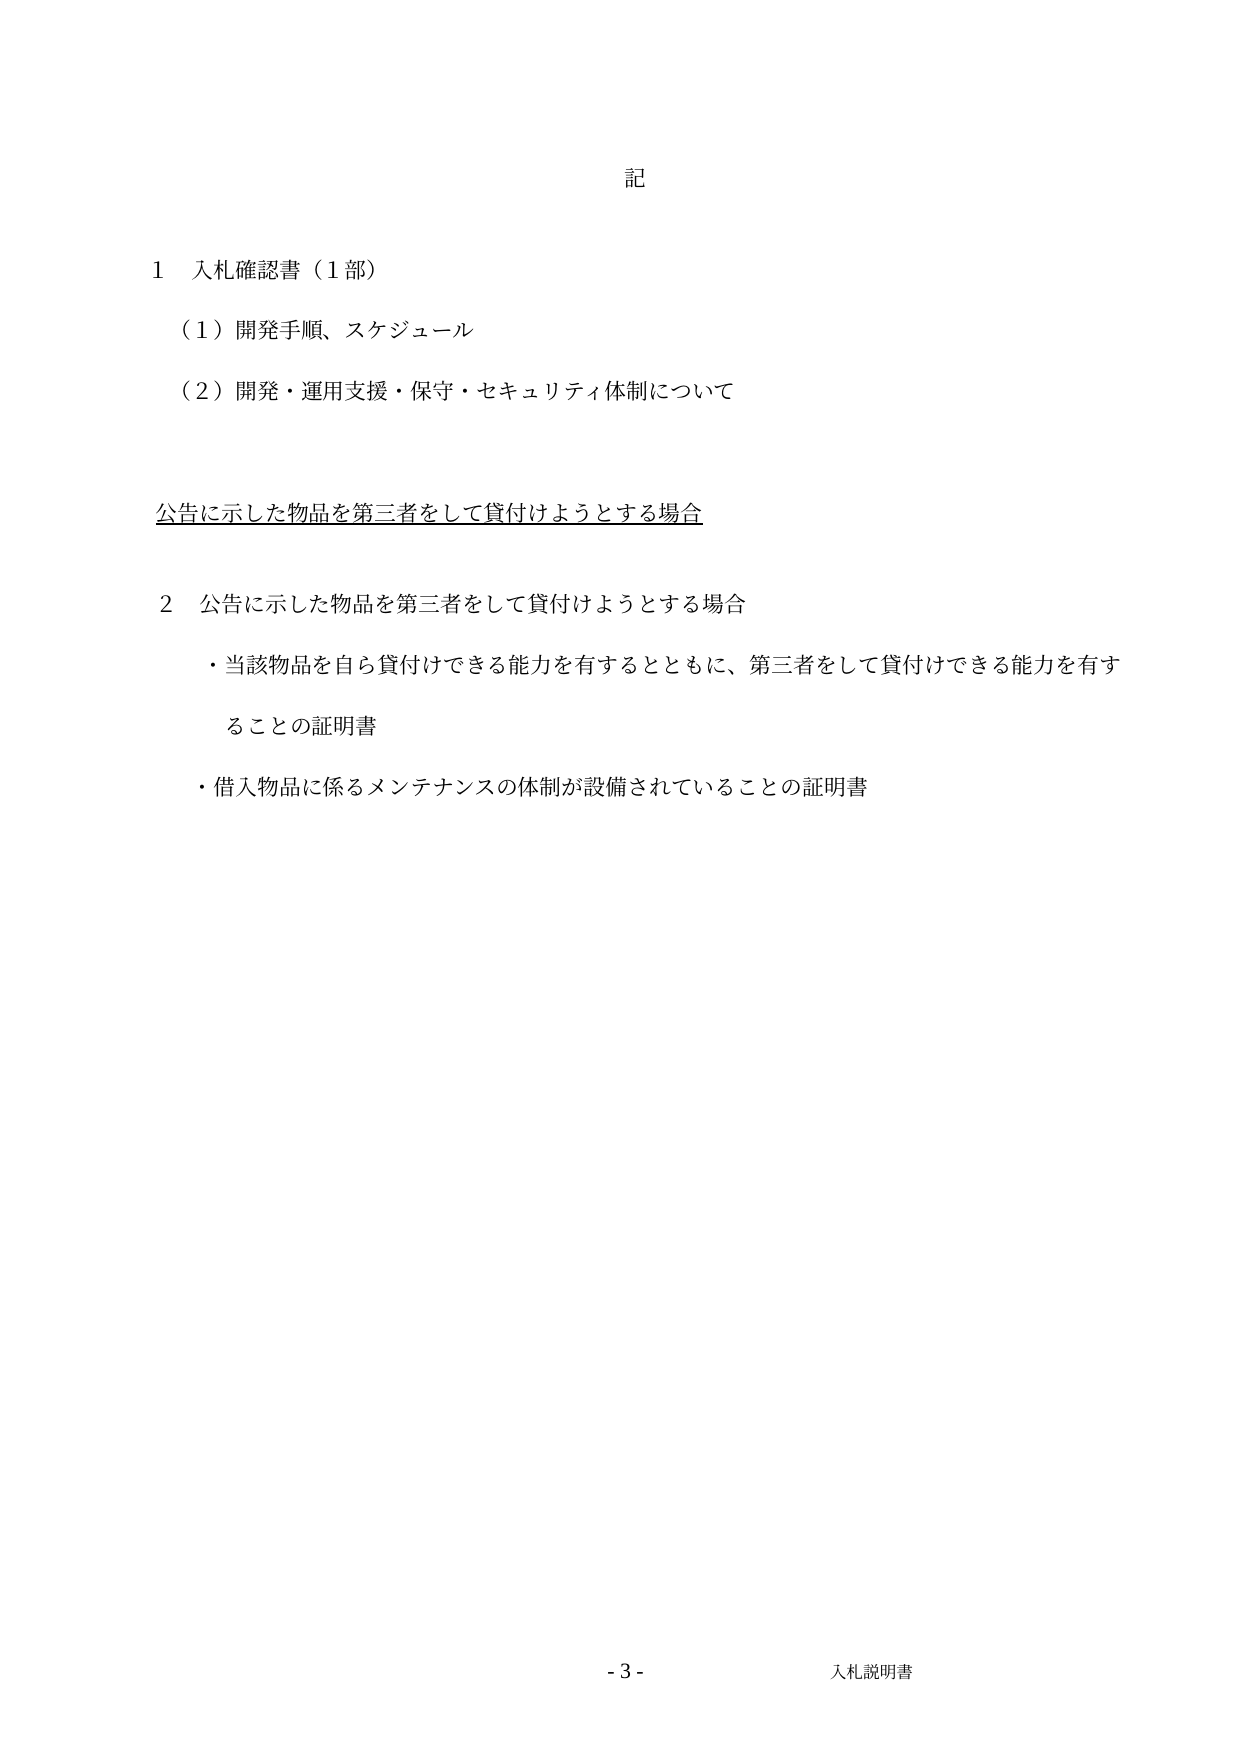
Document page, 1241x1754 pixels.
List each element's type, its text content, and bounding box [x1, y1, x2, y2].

text （２）開発・運用支援・保守・セキュリティ体制について [148, 360, 1122, 421]
text （１）開発手順、スケジュール [169, 299, 1122, 360]
text ・当該物品を自ら貸付けできる能力を有するとともに、第三者をして貸付けできる能力を有することの証明書 [202, 634, 1122, 755]
text ・借入物品に係るメンテナンスの体制が設備されていることの証明書 [148, 755, 1122, 816]
text ２ 公告に示した物品を第三者をして貸付けようとする場合 [156, 573, 1122, 634]
text 公告に示した物品を第三者をして貸付けようとする場合 [156, 482, 1122, 542]
text 記 [148, 147, 1122, 208]
text １ 入札確認書（１部） [148, 238, 1122, 299]
